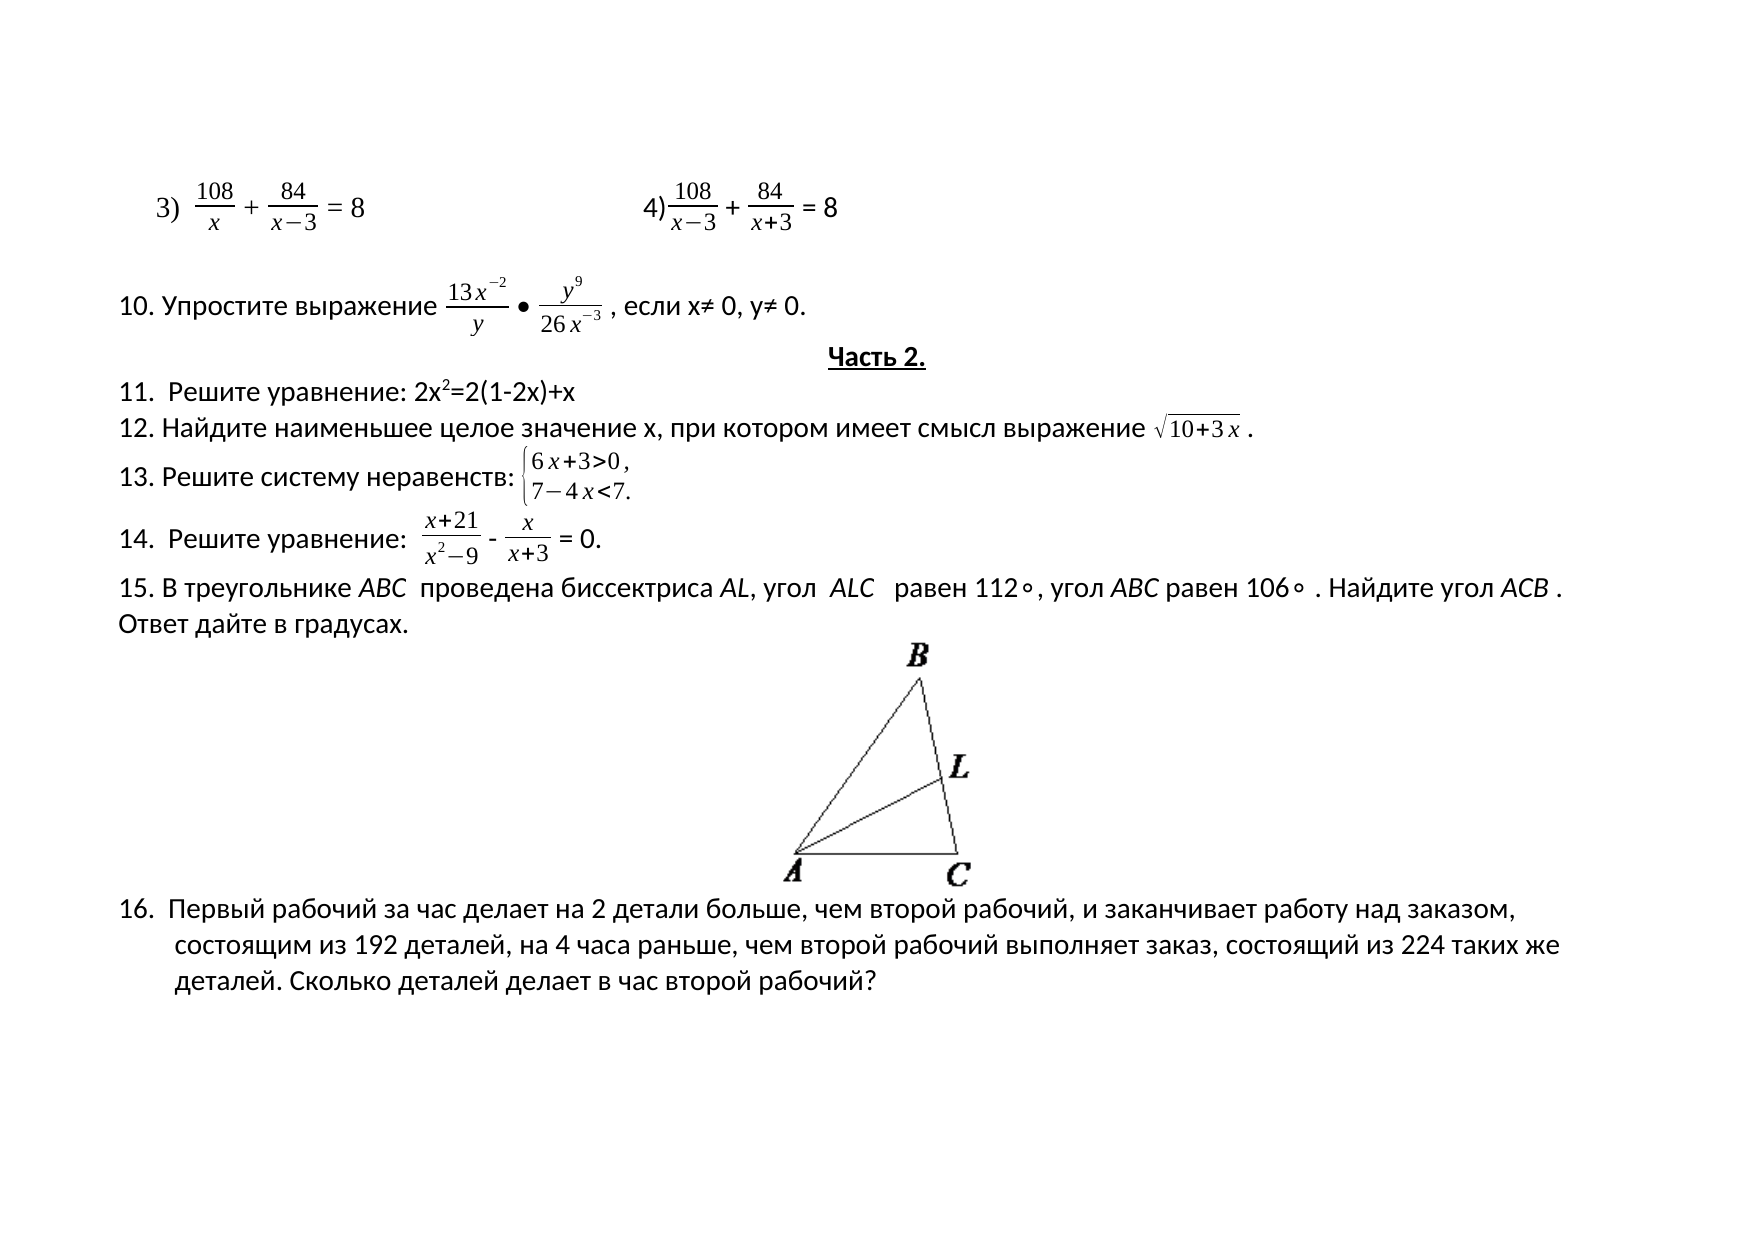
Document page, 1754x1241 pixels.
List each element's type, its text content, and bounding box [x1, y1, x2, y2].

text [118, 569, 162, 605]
text 11. Решите уравнение: 2х2=2(1-2х)+х [118, 373, 1636, 409]
text 13. Решите систему неравенств: [118, 445, 1636, 507]
table_cell 4) + = 8 [605, 177, 1104, 236]
text 15. В треугольнике ABC проведена биссектриса AL, угол ALC равен 112∘, угол ABC равен 106∘ . Найдите угол ACB . Ответ дайте в градусах. [409, 569, 1636, 641]
text Часть 2. [118, 338, 1636, 373]
picture [783, 640, 971, 891]
table_cell + = 8 [107, 177, 605, 236]
text 10. Упростите выражение • , если х≠ 0, у≠ 0. [118, 272, 1636, 338]
text 14. Решите уравнение: - = 0. [118, 507, 1636, 569]
text 16. Первый рабочий за час делает на 2 детали больше, чем второй рабочий, и заканчивает работу над заказом, состоящим из 192 деталей, на 4 часа раньше, чем второй рабочий выполняет заказ, состоящий из 224 таких же деталей. Сколько деталей делает в час второй рабочий? [118, 891, 1636, 997]
text 12. Найдите наименьшее целое значение х, при котором имеет смысл выражение . [118, 409, 1636, 445]
